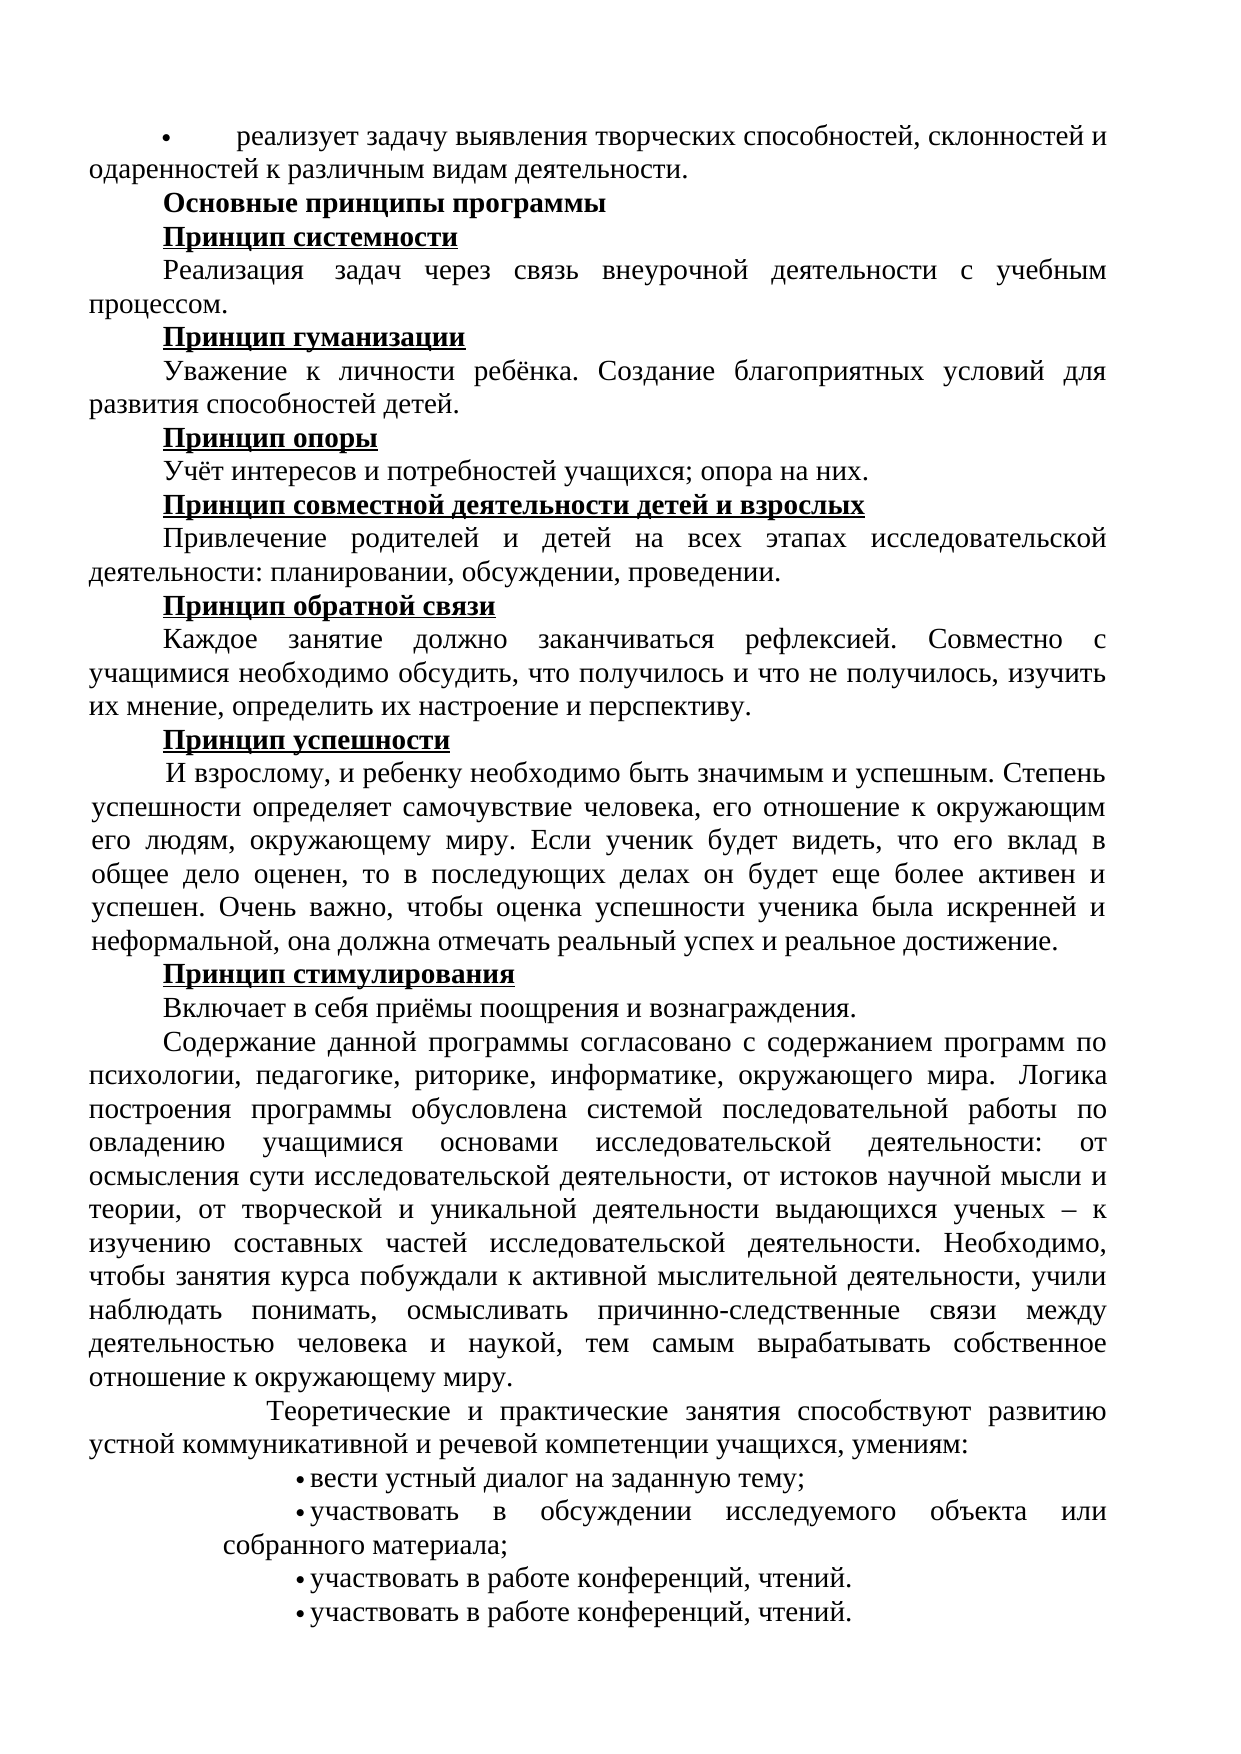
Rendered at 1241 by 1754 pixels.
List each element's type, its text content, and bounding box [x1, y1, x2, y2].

text Включает в себя приёмы поощрения и вознаграждения. [89, 990, 1107, 1024]
list вести устный диалог на заданную тему; [223, 1460, 1107, 1493]
text Основные принципы программы [89, 185, 1107, 219]
text Принцип опоры [89, 420, 1107, 453]
text Принцип совместной деятельности детей и взрослых [89, 487, 1107, 521]
text Содержание данной программы согласовано с содержанием программ по психологии, педагогике, риторике, информатике, окружающего мира. Логика построения программы обусловлена системой последовательной работы по овладению учащимися основами исследовательской деятельности: от осмысления сути исследовательской деятельности, от истоков научной мысли и теории, от творческой и уникальной деятельности выдающихся ученых – к изучению составных частей исследовательской деятельности. Необходимо, чтобы занятия курса побуждали к активной мыслительной деятельности, учили наблюдать понимать, осмысливать причинно-следственные связи между деятельностью человека и наукой, тем самым вырабатывать собственное отношение к окружающему миру. [89, 1024, 1107, 1393]
text Реализация задач через связь внеурочной деятельности с учебным процессом. [89, 252, 1107, 319]
text Уважение к личности ребёнка. Создание благоприятных условий для развития способностей детей. [89, 353, 1107, 420]
text Теоретические и практические занятия способствуют развитию устной коммуникативной и речевой компетенции учащихся, умениям: [89, 1393, 1107, 1460]
text Привлечение родителей и детей на всех этапах исследовательской деятельности: планировании, обсуждении, проведении. [89, 521, 1107, 588]
text Принцип гуманизации [89, 319, 1107, 353]
list участвовать в работе конференций, чтений. [223, 1594, 1107, 1627]
list участвовать в обсуждении исследуемого объекта или собранного материала; [223, 1493, 1107, 1560]
list участвовать в работе конференций, чтений. [223, 1560, 1107, 1594]
text Принцип системности [89, 219, 1107, 252]
text Каждое занятие должно заканчиваться рефлексией. Совместно с учащимися необходимо обсудить, что получилось и что не получилось, изучить их мнение, определить их настроение и перспективу. [89, 621, 1107, 722]
text И взрослому, и ребенку необходимо быть значимым и успешным. Степень успешности определяет самочувствие человека, его отношение к окружающим его людям, окружающему миру. Если ученик будет видеть, что его вклад в общее дело оценен, то в последующих делах он будет еще более активен и успешен. Очень важно, чтобы оценка успешности ученика была искренней и неформальной, она должна отмечать реальный успех и реальное достижение. [91, 755, 1106, 957]
text Принцип успешности [89, 722, 1107, 755]
text Принцип стимулирования [89, 957, 1107, 990]
list реализует задачу выявления творческих способностей, склонностей и одаренностей к различным видам деятельности. [89, 118, 1107, 185]
text Принцип обратной связи [89, 588, 1107, 621]
text Учёт интересов и потребностей учащихся; опора на них. [89, 453, 1107, 487]
